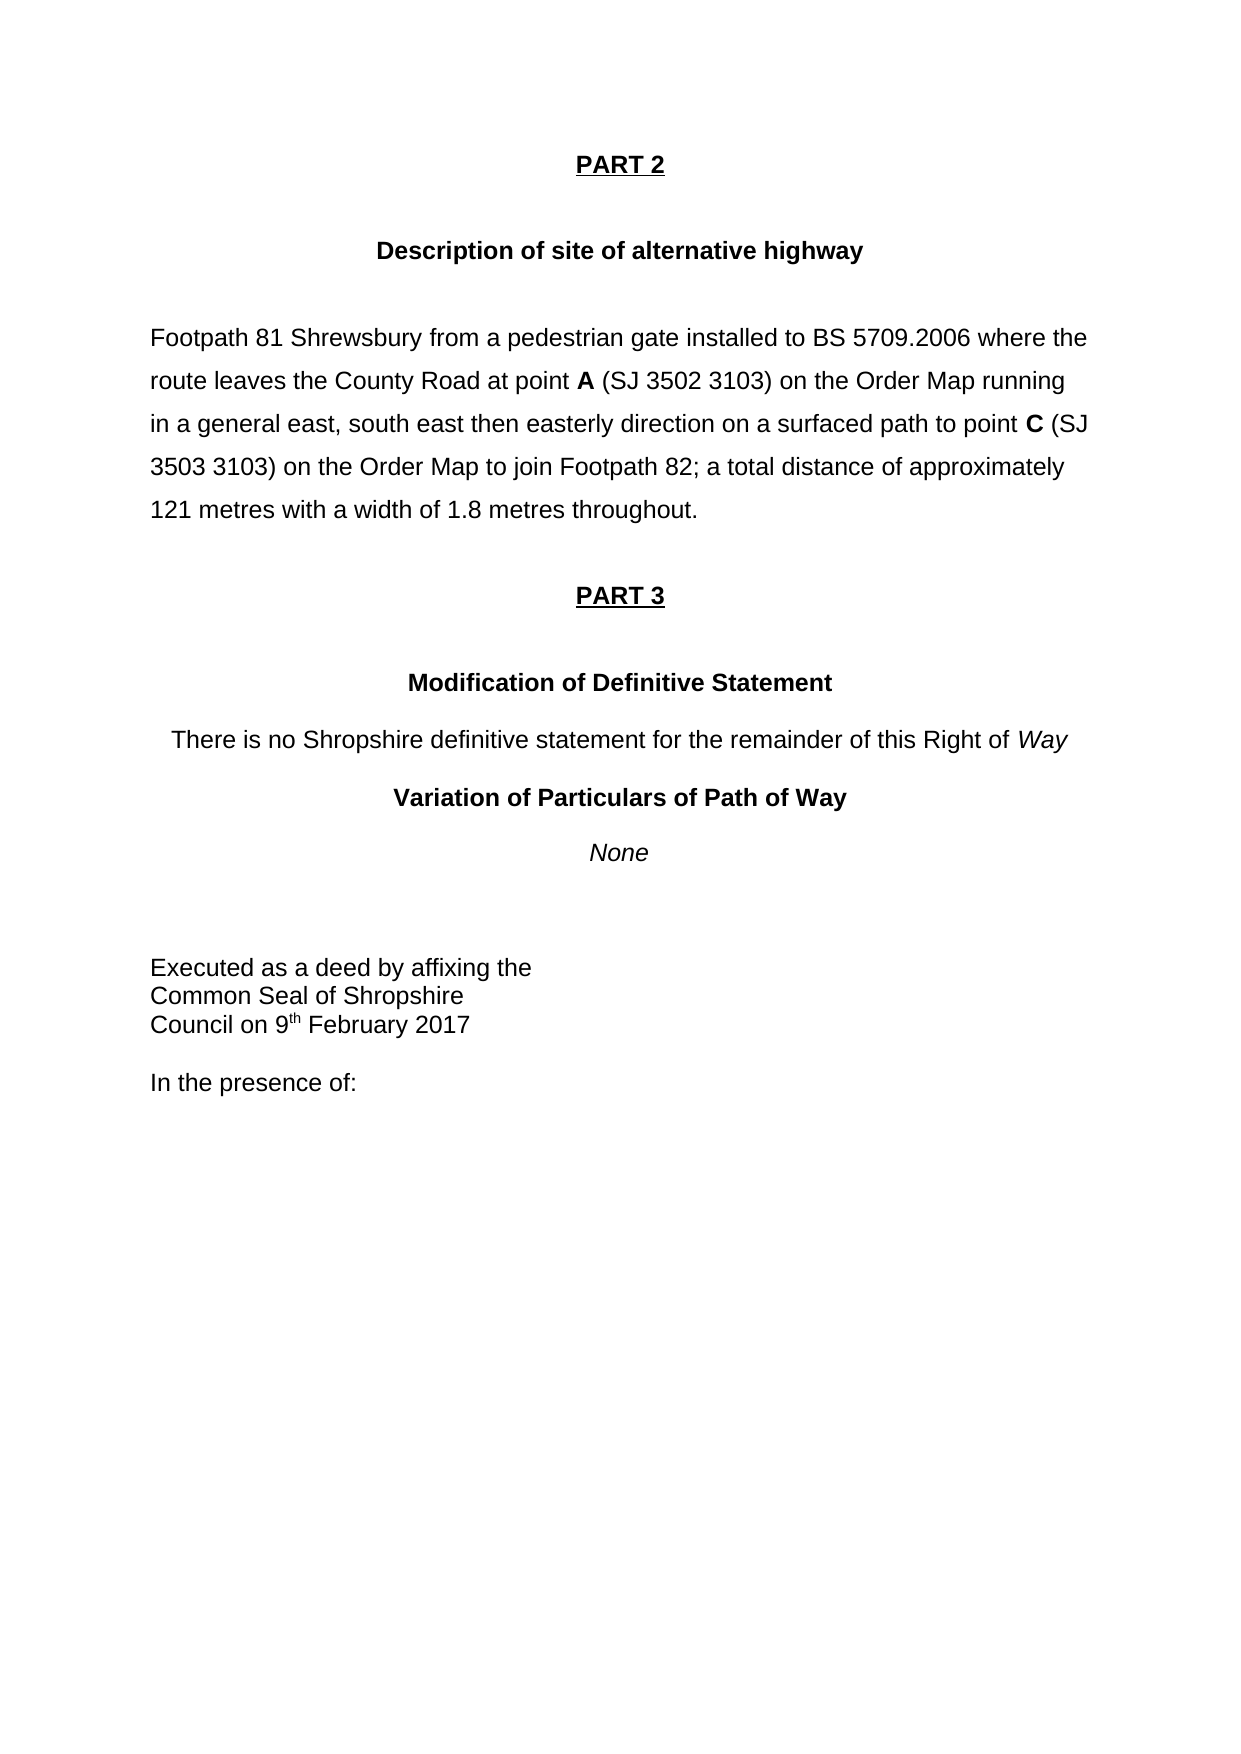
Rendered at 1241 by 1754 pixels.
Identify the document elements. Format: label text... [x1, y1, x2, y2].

text Executed as a deed by affixing the [150, 953, 1090, 981]
text Footpath 81 Shrewsbury from a pedestrian gate installed to BS 5709.2006 where the route leaves the County Road at point A (SJ 3502 3103) on the Order Map running in a general east, south east then easterly direction on a surfaced path to point C (SJ 3503 3103) on the Order Map to join Footpath 82; a total distance of approximately 121 metres with a width of 1.8 metres throughout. [150, 322, 1090, 524]
text None [150, 838, 1090, 866]
text In the presence of: [150, 1068, 1090, 1096]
text Council on 9th February 2017 [150, 1010, 1090, 1039]
text Description of site of alternative highway [150, 236, 1090, 265]
text PART 2 [150, 150, 1090, 179]
text Common Seal of [150, 981, 1090, 1010]
text PART 3 [150, 538, 1090, 610]
text Variation of Particulars of Path of Way [150, 754, 1090, 838]
text Modification of Definitive Statement There is no Shropshire definitive statement for the remainder of this Right of Way [150, 667, 1090, 754]
